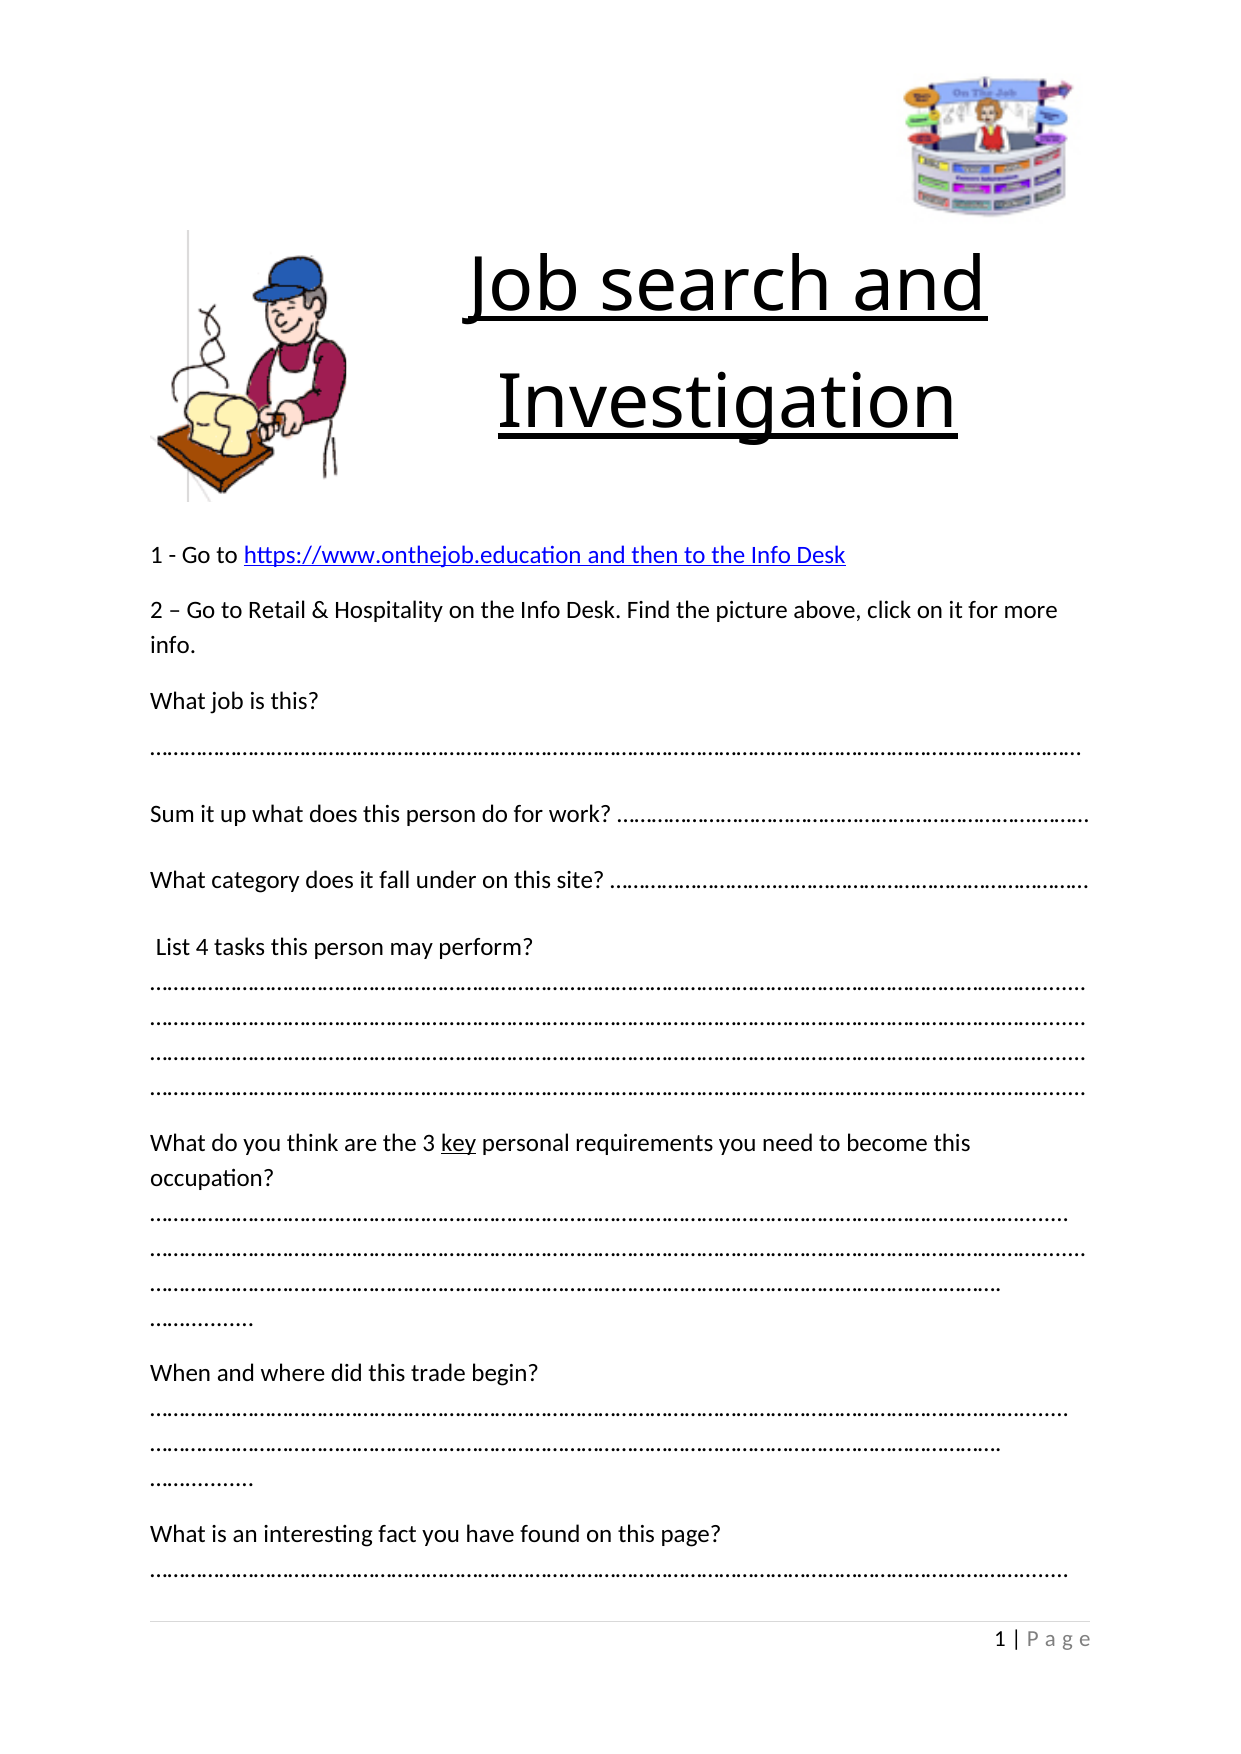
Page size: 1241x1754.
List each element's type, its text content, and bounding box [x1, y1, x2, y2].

text What category does it fall under on this site? ………………………..……………………………………………… [150, 864, 1090, 895]
text Job search and Investigation [347, 230, 1090, 450]
text When and where did this trade begin? ……………………………………………………………………………………………………………………………….……........………………………………………………………………………………………………………………………………….……........... [150, 1358, 1090, 1493]
text 2 – Go to Retail & Hospitality on the Info Desk. Find the picture above, click on it for more info. [150, 595, 1090, 660]
text Sum it up what does this person do for work? ……………………………………………………………….……… [150, 798, 1090, 828]
picture [150, 230, 347, 502]
picture [882, 73, 1091, 230]
text What job is this? ……………………………………………………………………………………………………………………………………………… [150, 686, 1090, 762]
text List 4 tasks this person may perform? ………………………………………………………………………………………………………………………………….……........………………………………………………………………………………………………………………………………….……........………………………………………………………………………………………………………………………………….……........………………………………………………………………………………………………………………………………….……........ [150, 931, 1090, 1101]
text What do you think are the 3 key personal requirements you need to become this occupation? ……………………………………………………………………………………………………………………………….……........………………………………………………………………………………………………………………………………….……........………………………………………………………………………………………………………………………………….……........... [150, 1127, 1090, 1332]
text 1 - Go to https://www.onthejob.education and then to the Info Desk [150, 539, 1090, 569]
